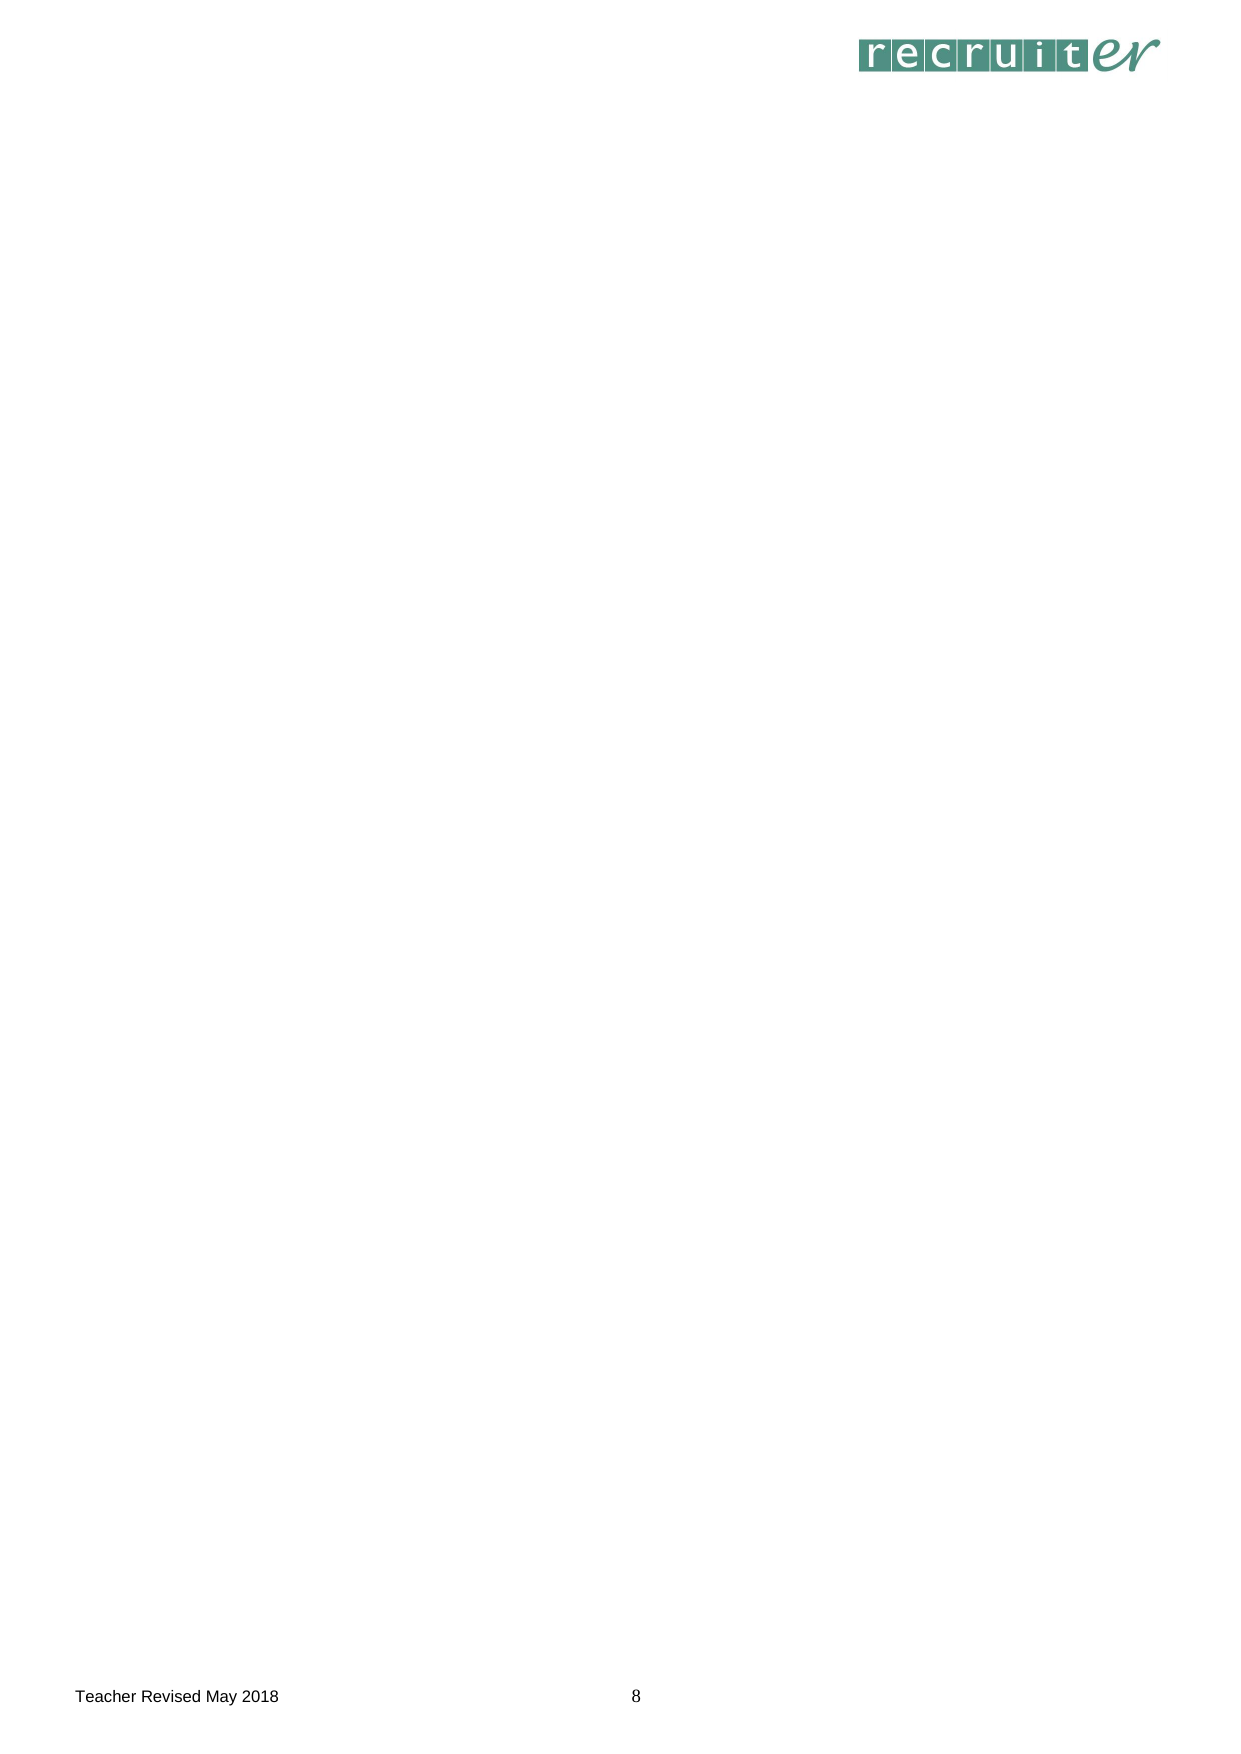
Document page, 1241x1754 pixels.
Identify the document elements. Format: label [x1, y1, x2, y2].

picture [850, 29, 1168, 82]
